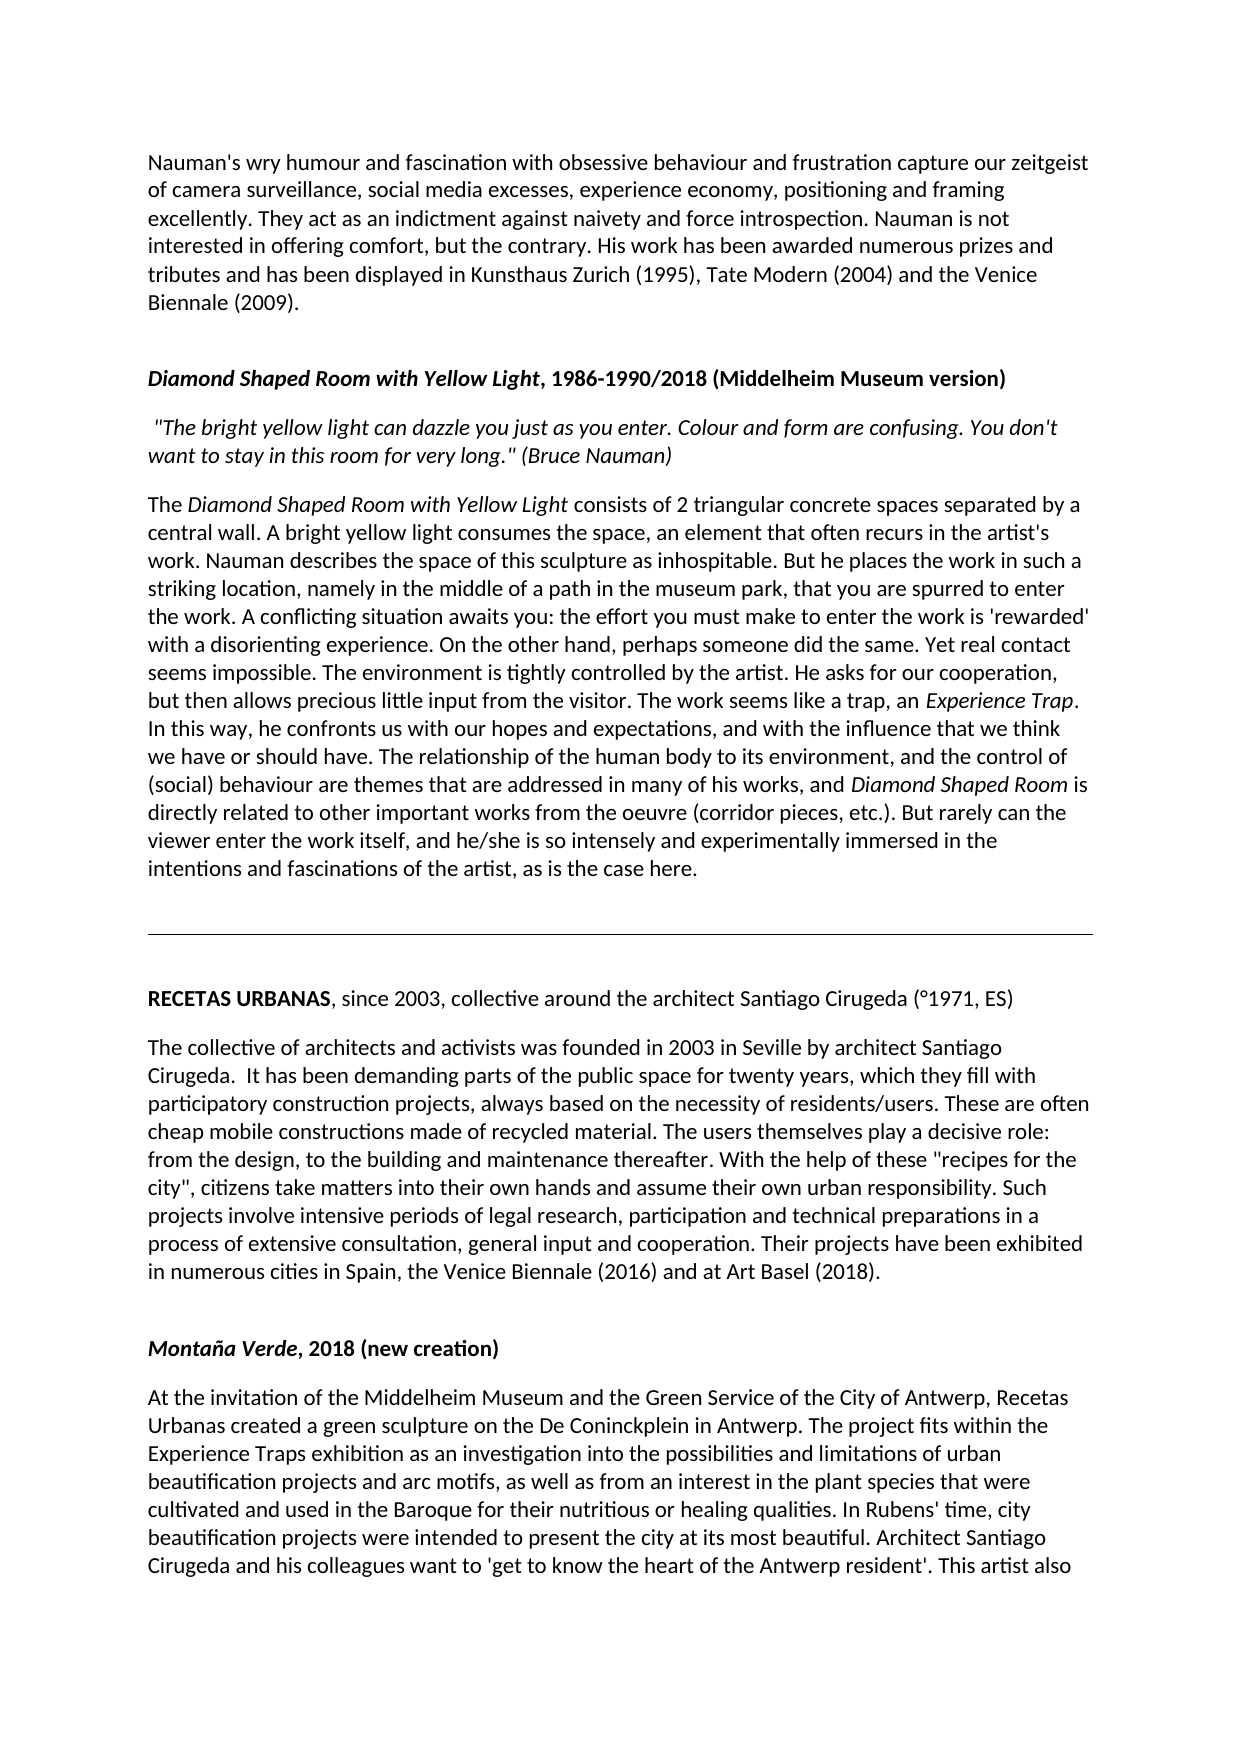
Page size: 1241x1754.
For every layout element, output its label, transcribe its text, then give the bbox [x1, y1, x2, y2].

text "The bright yellow light can dazzle you just as you enter. Colour and form are confusing. You don't want to stay in this room for very long." (Bruce Nauman) [148, 413, 1093, 469]
text Montaña Verde, 2018 (new creation) [148, 1306, 1093, 1362]
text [148, 1383, 1093, 1579]
text Diamond Shaped Room with Yellow Light, 1986-1990/2018 (Middelheim Museum version) [148, 337, 1093, 393]
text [148, 148, 1093, 316]
text The Diamond Shaped Room with Yellow Light consists of 2 triangular concrete spaces separated by a central wall. A bright yellow light consumes the space, an element that often recurs in the artist's work. Nauman describes the space of this sculpture as inhospitable. But he places the work in such a striking location, namely in the middle of a path in the museum park, that you are spurred to enter the work. A conflicting situation awaits you: the effort you must make to enter the work is 'rewarded' with a disorienting experience. On the other hand, perhaps someone did the same. Yet real contact seems impossible. The environment is tightly controlled by the artist. He asks for our cooperation, but then allows precious little input from the visitor. The work seems like a trap, an Experience Trap. In this way, he confronts us with our hopes and expectations, and with the influence that we think we have or should have. The relationship of the human body to its environment, and the control of (social) behaviour are themes that are addressed in many of his works, and Diamond Shaped Room is directly related to other important works from the oeuvre (corridor pieces, etc.). But rarely can the viewer enter the work itself, and he/she is so intensely and experimentally immersed in the intentions and fascinations of the artist, as is the case here. [148, 490, 1093, 883]
text The collective of architects and activists was founded in 2003 in Seville by architect Santiago Cirugeda. It has been demanding parts of the public space for twenty years, which they fill with participatory construction projects, always based on the necessity of residents/users. These are often cheap mobile constructions made of recycled material. The users themselves play a decisive role: from the design, to the building and maintenance thereafter. With the help of these "recipes for the city", citizens take matters into their own hands and assume their own urban responsibility. Such projects involve intensive periods of legal research, participation and technical preparations in a process of extensive consultation, general input and cooperation. Their projects have been exhibited in numerous cities in Spain, the Venice Biennale (2016) and at Art Basel (2018). [148, 1033, 1093, 1285]
text RECETAS URBANAS, since 2003, collective around the architect Santiago Cirugeda (°1971, ES) [148, 956, 1093, 1012]
